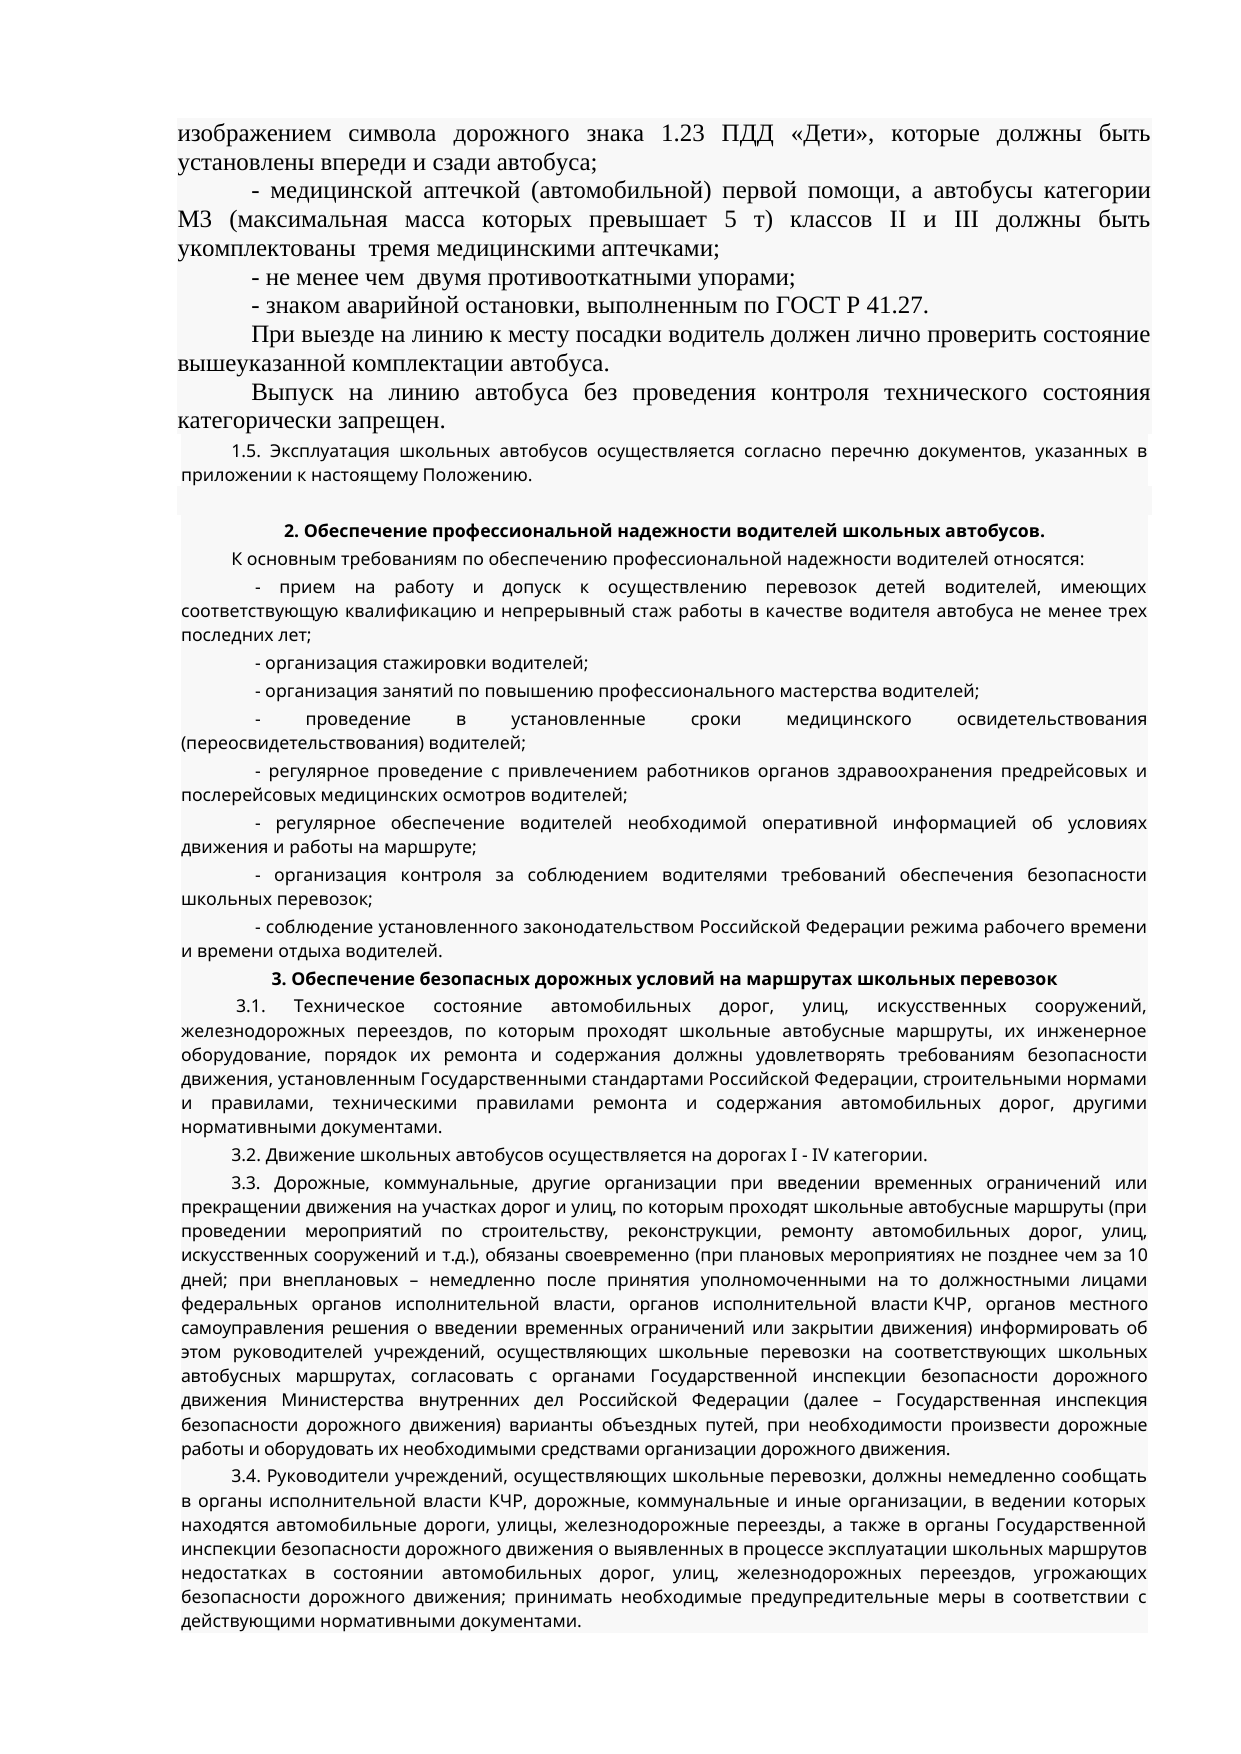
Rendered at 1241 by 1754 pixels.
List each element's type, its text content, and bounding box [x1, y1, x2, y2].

text 3.4. Руководители учреждений, осуществляющих школьные перевозки, должны немедленно сообщать в органы исполнительной власти КЧР, дорожные, коммунальные и иные организации, в ведении которых находятся автомобильные дороги, улицы, железнодорожные переезды, а также в органы Государственной инспекции безопасности дорожного движения о выявленных в процессе эксплуатации школьных маршрутов недостатках в состоянии автомобильных дорог, улиц, железнодорожных переездов, угрожающих безопасности дорожного движения; принимать необходимые предупредительные меры в соответствии с действующими нормативными документами. [181, 1464, 1148, 1633]
text 3.1. Техническое состояние автомобильных дорог, улиц, искусственных сооружений, железнодорожных переездов, по которым проходят школьные автобусные маршруты, их инженерное оборудование, порядок их ремонта и содержания должны удовлетворять требованиям безопасности движения, установленным Государственными стандартами Российской Федерации, строительными нормами и правилами, техническими правилами ремонта и содержания автомобильных дорог, другими нормативными документами. [181, 994, 1148, 1139]
text - организация контроля за соблюдением водителями требований обеспечения безопасности школьных перевозок; [181, 862, 1148, 910]
text - соблюдение установленного законодательством Российской Федерации режима рабочего времени и времени отдыха водителей. [181, 914, 1148, 962]
text - медицинской аптечкой (автомобильной) первой помощи, а автобусы категории М3 (максимальная масса которых превышает 5 т) классов II и III должны быть укомплектованы тремя медицинскими аптечками; [177, 176, 1152, 262]
text - регулярное проведение с привлечением работников органов здравоохранения предрейсовых и послерейсовых медицинских осмотров водителей; [181, 758, 1148, 806]
text 3. Обеспечение безопасных дорожных условий на маршрутах школьных перевозок [181, 966, 1148, 990]
text - не менее чем двумя противооткатными упорами; [177, 262, 1152, 291]
text При выезде на линию к месту посадки водитель должен лично проверить состояние вышеуказанной комплектации автобуса. [177, 319, 1152, 377]
text 3.3. Дорожные, коммунальные, другие организации при введении временных ограничений или прекращении движения на участках дорог и улиц, по которым проходят школьные автобусные маршруты (при проведении мероприятий по строительству, реконструкции, ремонту автомобильных дорог, улиц, искусственных сооружений и т.д.), обязаны своевременно (при плановых мероприятиях не позднее чем за 10 дней; при внеплановых – немедленно после принятия уполномоченными на то должностными лицами федеральных органов исполнительной власти, органов исполнительной власти КЧР, органов местного самоуправления решения о введении временных ограничений или закрытии движения) информировать об этом руководителей учреждений, осуществляющих школьные перевозки на соответствующих школьных автобусных маршрутах, согласовать с органами Государственной инспекции безопасности дорожного движения Министерства внутренних дел Российской Федерации (далее – Государственная инспекция безопасности дорожного движения) варианты объездных путей, при необходимости произвести дорожные работы и оборудовать их необходимыми средствами организации дорожного движения. [181, 1170, 1148, 1460]
text - организация занятий по повышению профессионального мастерства водителей; [181, 678, 1148, 702]
text К основным требованиям по обеспечению профессиональной надежности водителей относятся: [181, 547, 1148, 571]
text 2. Обеспечение профессиональной надежности водителей школьных автобусов. [181, 519, 1148, 543]
text - организация стажировки водителей; [181, 651, 1148, 675]
text - прием на работу и допуск к осуществлению перевозок детей водителей, имеющих соответствующую квалификацию и непрерывный стаж работы в качестве водителя автобуса не менее трех последних лет; [181, 574, 1148, 647]
text - проведение в установленные сроки медицинского освидетельствования (переосвидетельствования) водителей; [181, 706, 1148, 754]
text - регулярное обеспечение водителей необходимой оперативной информацией об условиях движения и работы на маршруте; [181, 810, 1148, 858]
text 1.5. Эксплуатация школьных автобусов осуществляется согласно перечню документов, указанных в приложении к настоящему Положению. [181, 438, 1148, 486]
text 3.2. Движение школьных автобусов осуществляется на дорогах I - IV категории. [181, 1142, 1148, 1167]
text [177, 118, 1152, 176]
text - знаком аварийной остановки, выполненным по ГОСТ Р 41.27. [177, 291, 1152, 319]
text Выпуск на линию автобуса без проведения контроля технического состояния категорически запрещен. [177, 377, 1152, 434]
